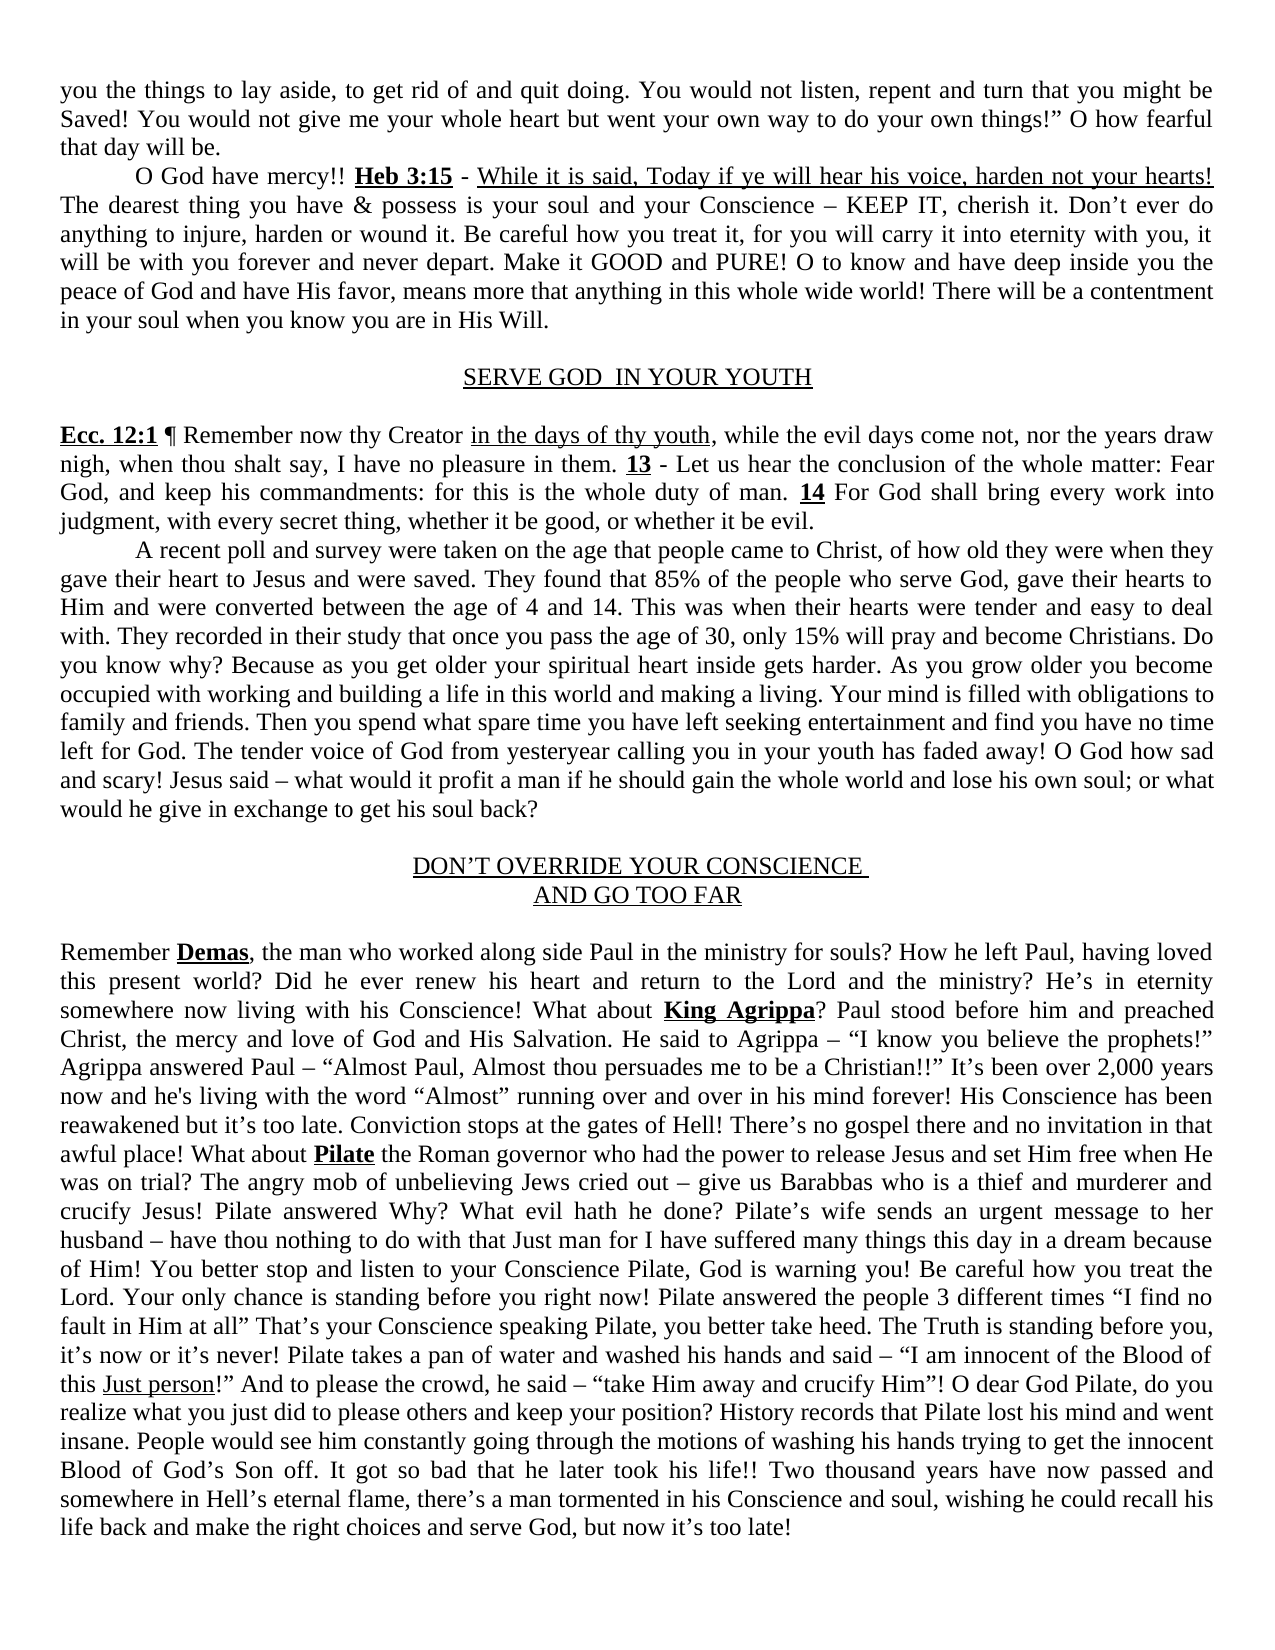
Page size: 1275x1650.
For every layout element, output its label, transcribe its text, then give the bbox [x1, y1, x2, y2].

text AND GO TOO FAR [60, 880, 1215, 909]
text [60, 75, 1215, 161]
text DON’T OVERRIDE YOUR CONSCIENCE [60, 851, 1215, 880]
text Remember Demas, the man who worked along side Paul in the ministry for souls? How he left Paul, having loved this present world? Did he ever renew his heart and return to the Lord and the ministry? He’s in eternity somewhere now living with his Conscience! What about King Agrippa? Paul stood before him and preached Christ, the mercy and love of God and His Salvation. He said to Agrippa – “I know you believe the prophets!” Agrippa answered Paul – “Almost Paul, Almost thou persuades me to be a Christian!!” It’s been over 2,000 years now and he's living with the word “Almost” running over and over in his mind forever! His Conscience has been reawakened but it’s too late. Conviction stops at the gates of Hell! There’s no gospel there and no invitation in that awful place! What about Pilate the Roman governor who had the power to release Jesus and set Him free when He was on trial? The angry mob of unbelieving Jews cried out – give us Barabbas who is a thief and murderer and crucify Jesus! Pilate answered Why? What evil hath he done? Pilate’s wife sends an urgent message to her husband – have thou nothing to do with that Just man for I have suffered many things this day in a dream because of Him! You better stop and listen to your Conscience Pilate, God is warning you! Be careful how you treat the Lord. Your only chance is standing before you right now! Pilate answered the people 3 different times “I find no fault in Him at all” That’s your Conscience speaking Pilate, you better take heed. The Truth is standing before you, it’s now or it’s never! Pilate takes a pan of water and washed his hands and said – “I am innocent of the Blood of this Just person!” And to please the crowd, he said – “take Him away and crucify Him”! O dear God Pilate, do you realize what you just did to please others and keep your position? History records that Pilate lost his mind and went insane. People would see him constantly going through the motions of washing his hands trying to get the innocent Blood of God’s Son off. It got so bad that he later took his life!! Two thousand years have now passed and somewhere in Hell’s eternal flame, there’s a man tormented in his Conscience and soul, wishing he could recall his life back and make the right choices and serve God, but now it’s too late! [60, 937, 1215, 1541]
text SERVE GOD IN YOUR YOUTH [60, 362, 1215, 391]
text O God have mercy!! Heb 3:15 - While it is said, Today if ye will hear his voice, harden not your hearts! The dearest thing you have & possess is your soul and your Conscience – KEEP IT, cherish it. Don’t ever do anything to injure, harden or wound it. Be careful how you treat it, for you will carry it into eternity with you, it will be with you forever and never depart. Make it GOOD and PURE! O to know and have deep inside you the peace of God and have His favor, means more that anything in this whole wide world! There will be a contentment in your soul when you know you are in His Will. [60, 161, 1215, 334]
text Ecc. 12:1 ¶ Remember now thy Creator in the days of thy youth, while the evil days come not, nor the years draw nigh, when thou shalt say, I have no pleasure in them. 13 - Let us hear the conclusion of the whole matter: Fear God, and keep his commandments: for this is the whole duty of man. 14 For God shall bring every work into judgment, with every secret thing, whether it be good, or whether it be evil. [60, 420, 1215, 535]
text A recent poll and survey were taken on the age that people came to Christ, of how old they were when they gave their heart to Jesus and were saved. They found that 85% of the people who serve God, gave their hearts to Him and were converted between the age of 4 and 14. This was when their hearts were tender and easy to deal with. They recorded in their study that once you pass the age of 30, only 15% will pray and become Christians. Do you know why? Because as you get older your spiritual heart inside gets harder. As you grow older you become occupied with working and building a life in this world and making a living. Your mind is filled with obligations to family and friends. Then you spend what spare time you have left seeking entertainment and find you have no time left for God. The tender voice of God from yesteryear calling you in your youth has faded away! O God how sad and scary! Jesus said – what would it profit a man if he should gain the whole world and lose his own soul; or what would he give in exchange to get his soul back? [60, 535, 1215, 822]
